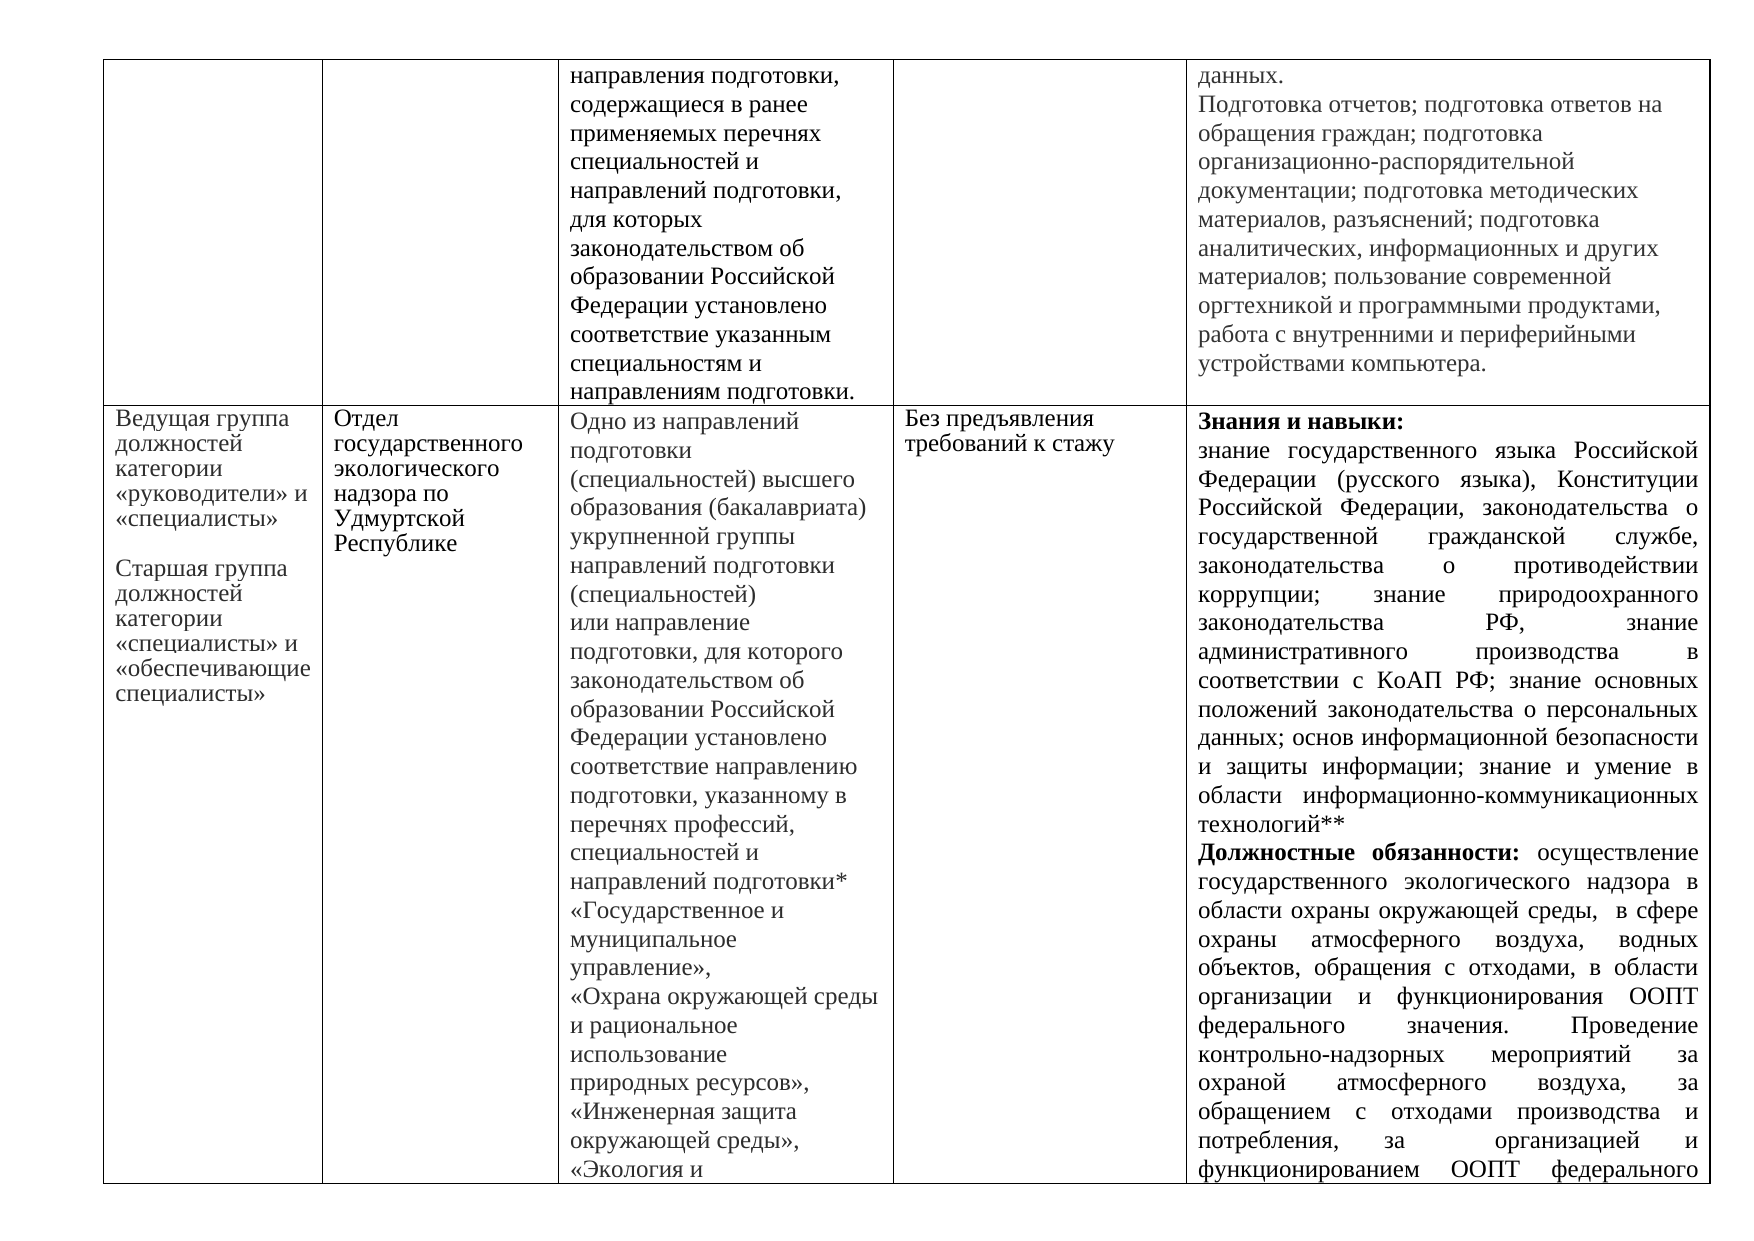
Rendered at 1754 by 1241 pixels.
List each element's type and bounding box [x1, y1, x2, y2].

table_cell [894, 406, 1186, 1182]
table_cell [1187, 60, 1709, 405]
table_cell [104, 406, 322, 1182]
table_cell [323, 406, 558, 1182]
table_cell [323, 60, 558, 405]
table_cell [559, 60, 893, 405]
table_cell [104, 60, 322, 405]
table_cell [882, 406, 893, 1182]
table_cell [1187, 406, 1709, 1182]
table_cell [894, 60, 1186, 405]
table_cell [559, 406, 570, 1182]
